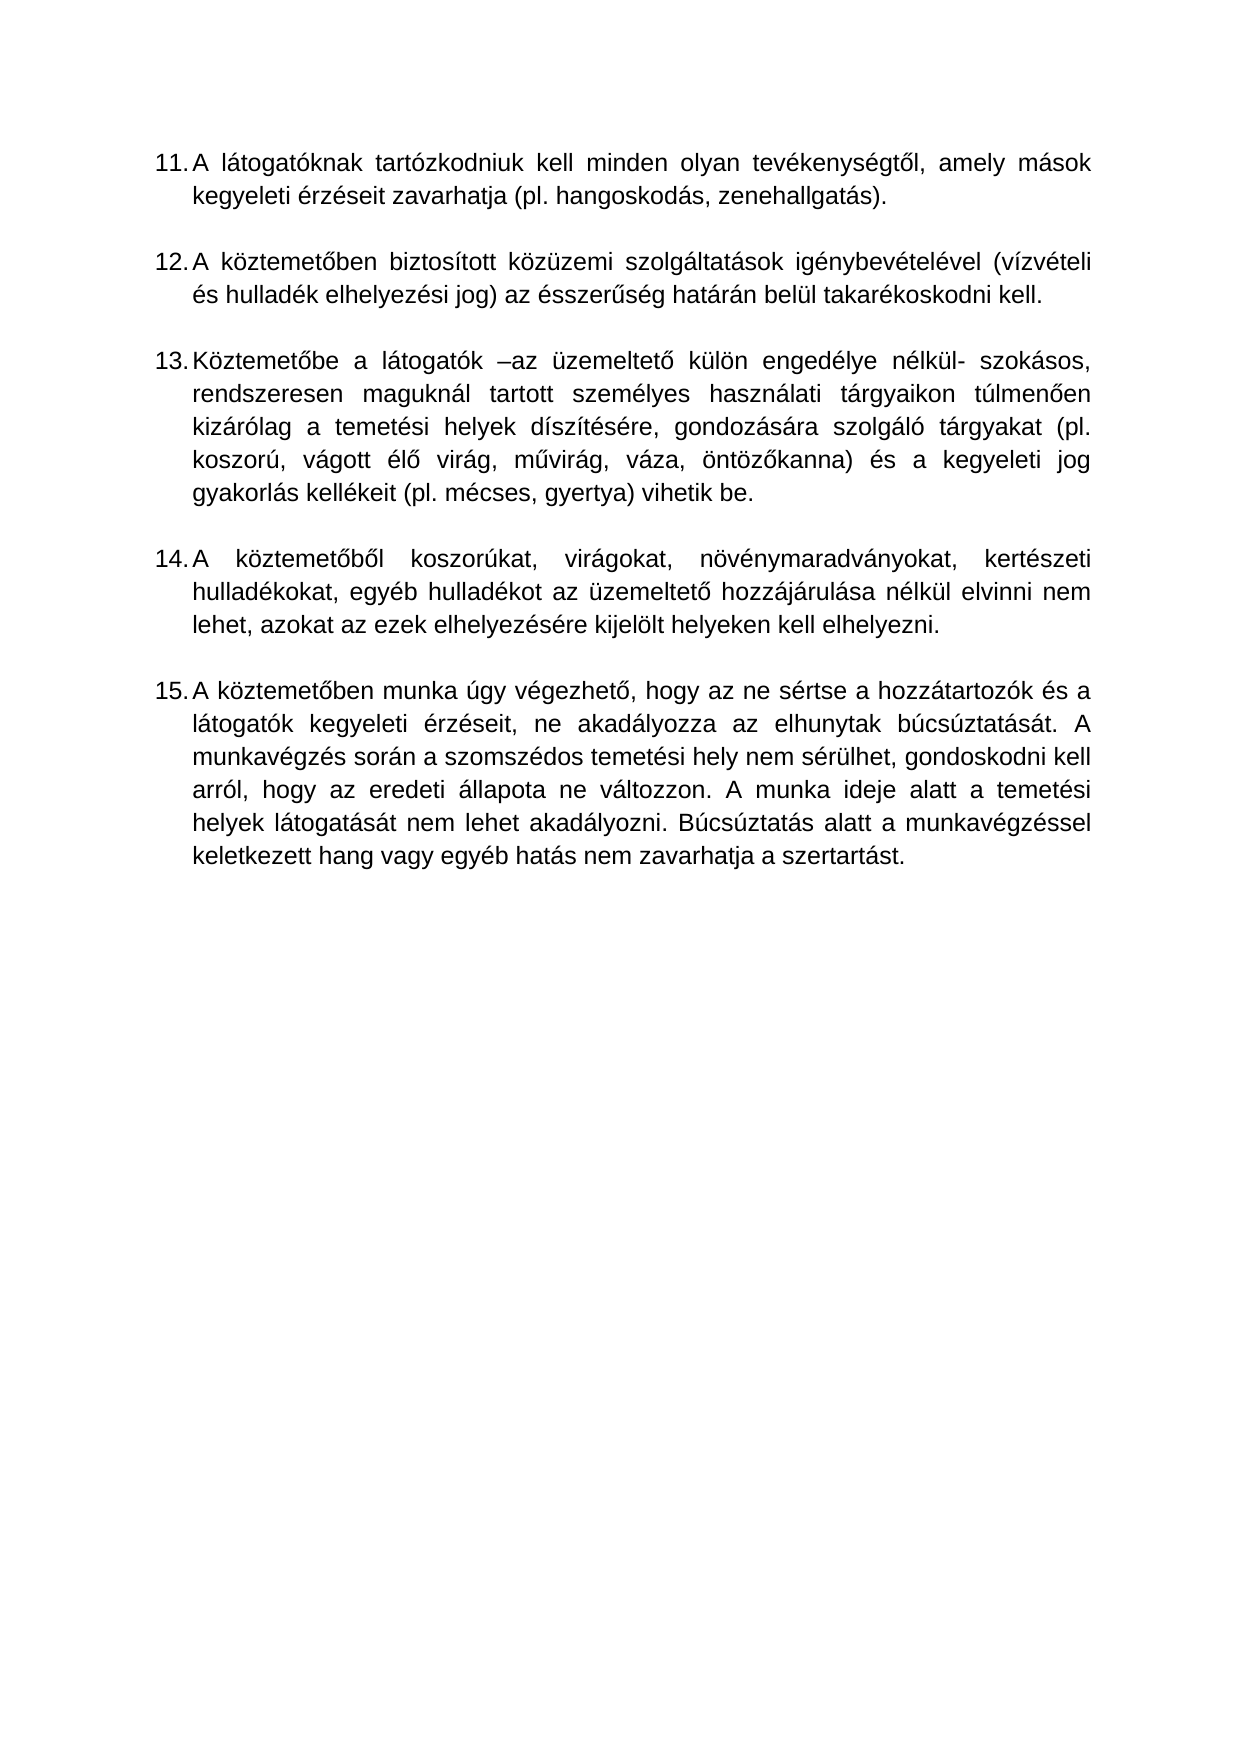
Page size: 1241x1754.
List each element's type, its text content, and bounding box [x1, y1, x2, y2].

list Köztemetőbe a látogatók –az üzemeltető külön engedélye nélkül- szokásos, rendszeresen maguknál tartott személyes használati tárgyaikon túlmenően kizárólag a temetési helyek díszítésére, gondozására szolgáló tárgyakat (pl. koszorú, vágott élő virág, művirág, váza, öntözőkanna) és a kegyeleti jog gyakorlás kellékeit (pl. mécses, gyertya) vihetik be. [154, 346, 1093, 507]
list A köztemetőből koszorúkat, virágokat, növénymaradványokat, kertészeti hulladékokat, egyéb hulladékot az üzemeltető hozzájárulása nélkül elvinni nem lehet, azokat az ezek elhelyezésére kijelölt helyeken kell elhelyezni. [154, 544, 1093, 639]
list A látogatóknak tartózkodniuk kell minden olyan tevékenységtől, amely mások kegyeleti érzéseit zavarhatja (pl. hangoskodás, zenehallgatás). [154, 148, 1093, 209]
list A köztemetőben biztosított közüzemi szolgáltatások igénybevételével (vízvételi és hulladék elhelyezési jog) az ésszerűség határán belül takarékoskodni kell. [154, 247, 1093, 308]
list A köztemetőben munka úgy végezhető, hogy az ne sértse a hozzátartozók és a látogatók kegyeleti érzéseit, ne akadályozza az elhunytak búcsúztatását. A munkavégzés során a szomszédos temetési hely nem sérülhet, gondoskodni kell arról, hogy az eredeti állapota ne változzon. A munka ideje alatt a temetési helyek látogatását nem lehet akadályozni. Búcsúztatás alatt a munkavégzéssel keletkezett hang vagy egyéb hatás nem zavarhatja a szertartást. [154, 676, 1093, 870]
